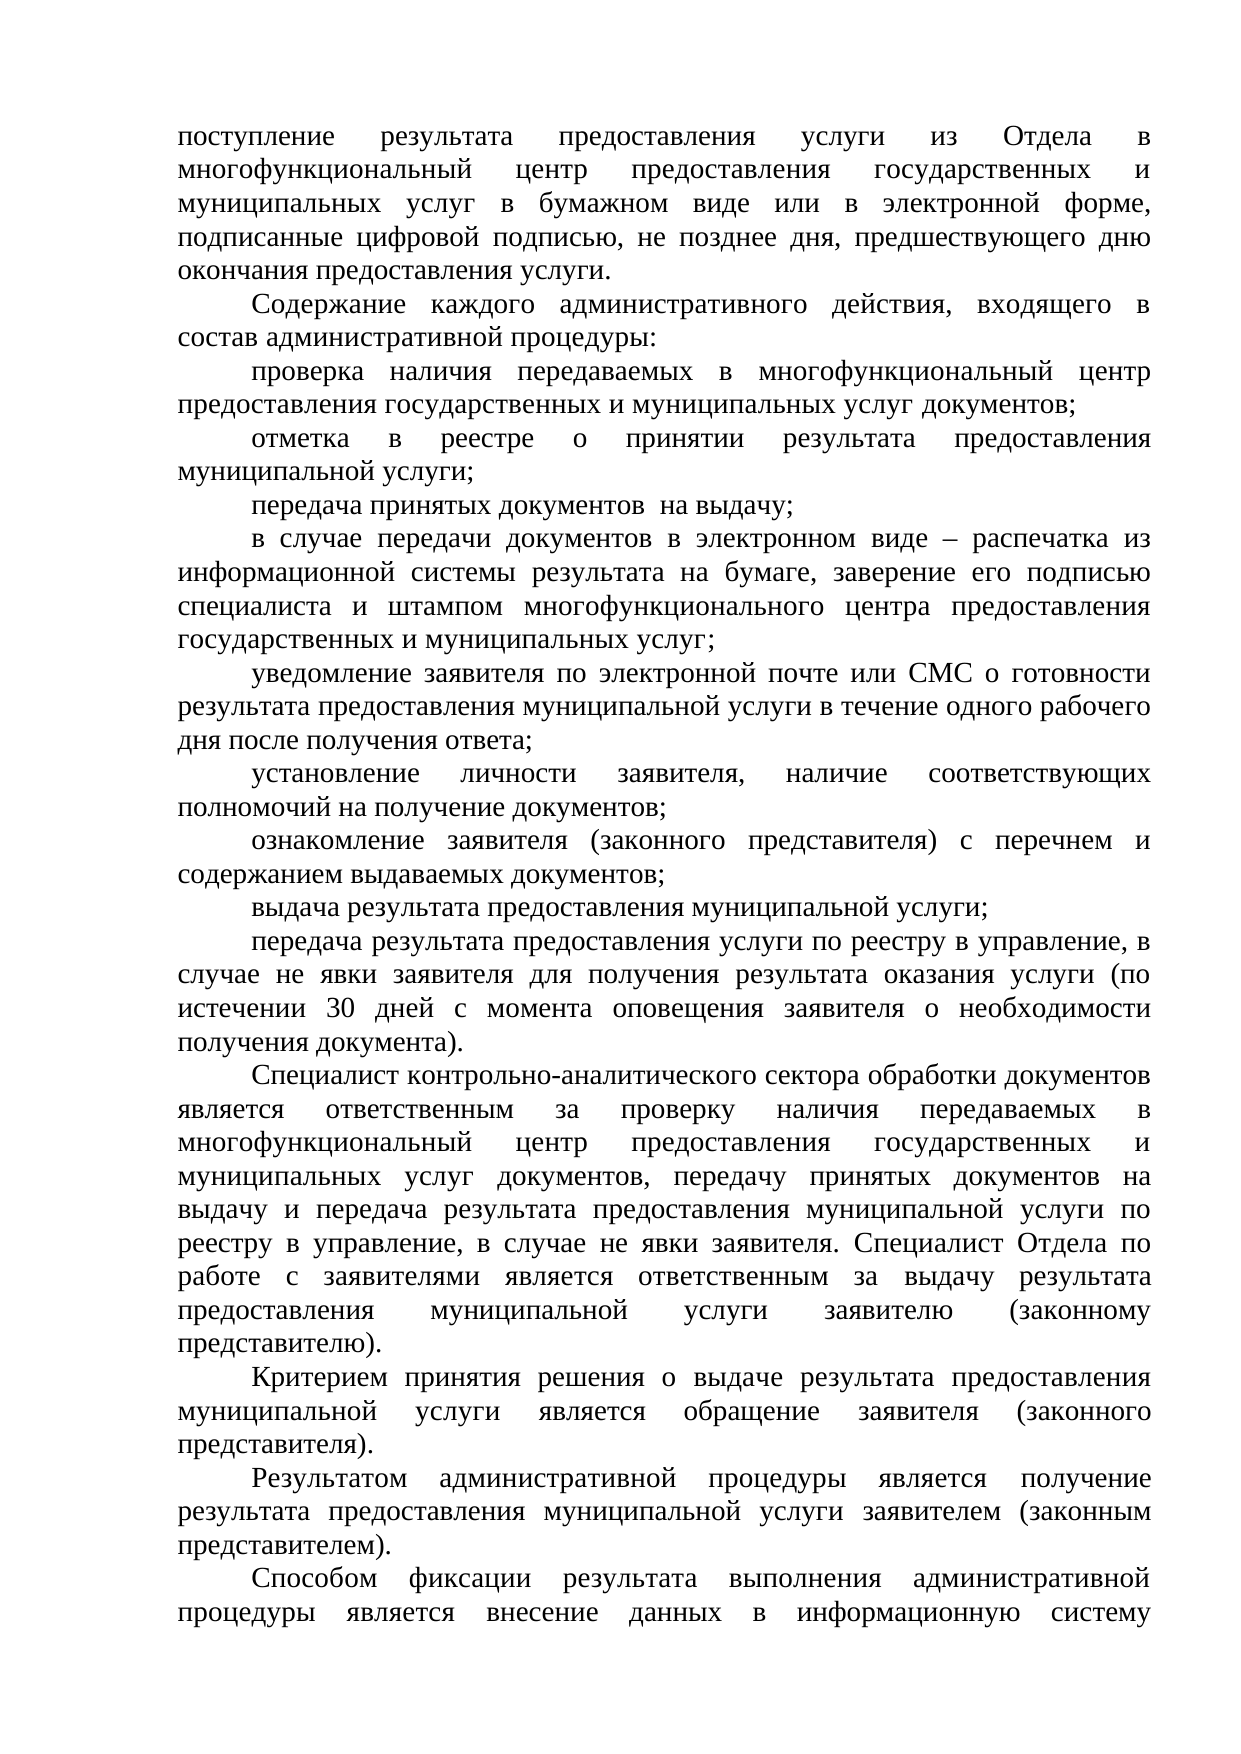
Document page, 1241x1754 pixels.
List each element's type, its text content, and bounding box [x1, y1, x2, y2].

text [177, 1560, 1152, 1627]
text в случае передачи документов в электронном виде – распечатка из информационной системы результата на бумаге, заверение его подписью специалиста и штампом многофункционального центра предоставления государственных и муниципальных услуг; [177, 521, 1152, 655]
text передача принятых документов на выдачу; [177, 487, 1152, 521]
text Специалист контрольно-аналитического сектора обработки документов является ответственным за проверку наличия передаваемых в многофункциональный центр предоставления государственных и муниципальных услуг документов, передачу принятых документов на выдачу и передача результата предоставления муниципальной услуги по реестру в управление, в случае не явки заявителя. Специалист Отдела по работе с заявителями является ответственным за выдачу результата предоставления муниципальной услуги заявителю (законному представителю). [177, 1057, 1152, 1359]
text Результатом административной процедуры является получение результата предоставления муниципальной услуги заявителем (законным представителем). [177, 1460, 1152, 1560]
text Критерием принятия решения о выдаче результата предоставления муниципальной услуги является обращение заявителя (законного представителя). [177, 1359, 1152, 1460]
text проверка наличия передаваемых в многофункциональный центр предоставления государственных и муниципальных услуг документов; [177, 353, 1152, 420]
text отметка в реестре о принятии результата предоставления муниципальной услуги; [177, 420, 1152, 487]
text ознакомление заявителя (законного представителя) с перечнем и содержанием выдаваемых документов; [177, 822, 1152, 889]
text Содержание каждого административного действия, входящего в состав административной процедуры: [177, 286, 1152, 353]
text установление личности заявителя, наличие соответствующих полномочий на получение документов; [177, 755, 1152, 822]
text выдача результата предоставления муниципальной услуги; [177, 889, 1152, 923]
text передача результата предоставления услуги по реестру в управление, в случае не явки заявителя для получения результата оказания услуги (по истечении 30 дней с момента оповещения заявителя о необходимости получения документа). [177, 923, 1152, 1057]
text уведомление заявителя по электронной почте или СМС о готовности результата предоставления муниципальной услуги в течение одного рабочего дня после получения ответа; [177, 655, 1152, 755]
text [177, 118, 1152, 286]
